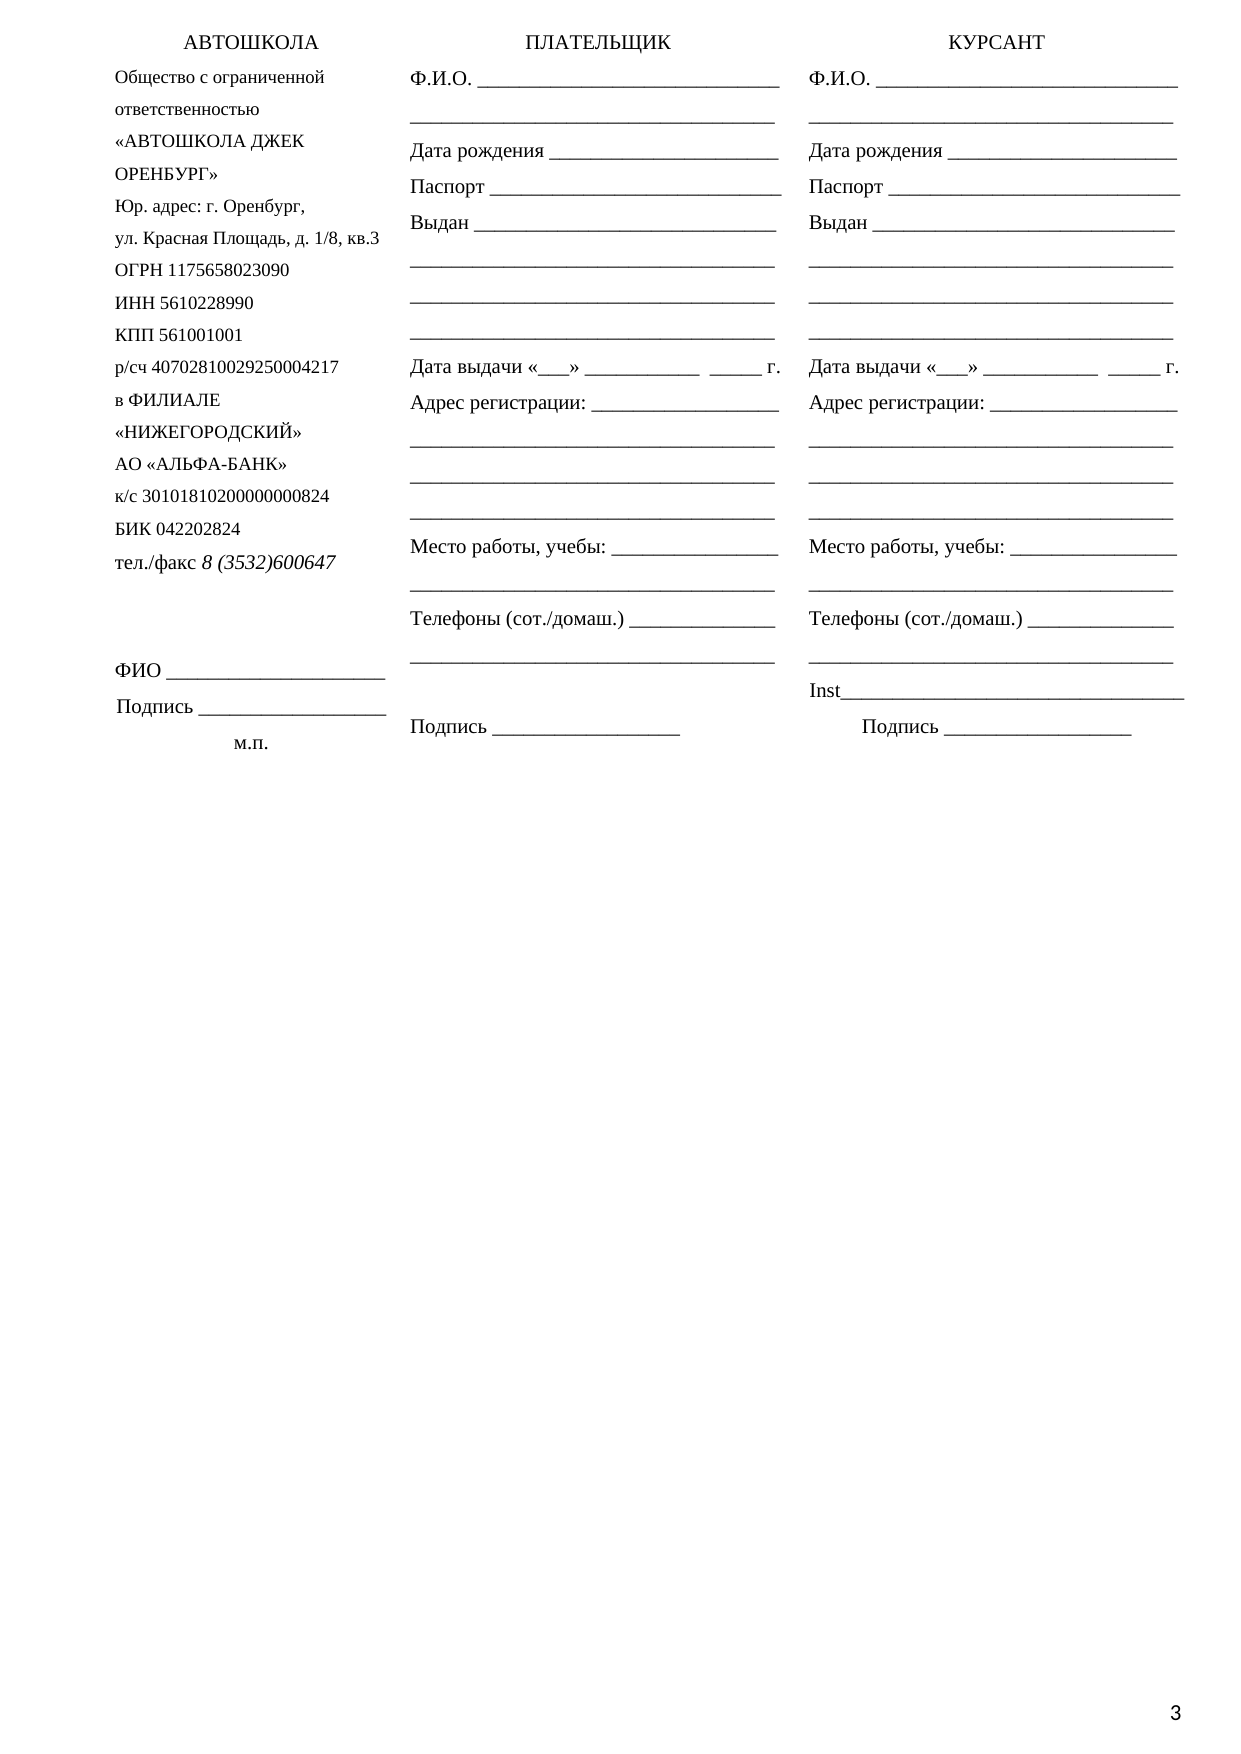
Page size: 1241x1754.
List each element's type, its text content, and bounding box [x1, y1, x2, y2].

table_header АВТОШКОЛА Общество с ограниченной ответственностью «АВТОШКОЛА ДЖЕК ОРЕНБУРГ» Юр. адрес: г. Оренбург, ул. Красная Площадь, д. 1/8, кв.3 ОГРН 1175658023090 ИНН 5610228990 КПП 561001001 р/сч 40702810029250004217 в ФИЛИАЛЕ «НИЖЕГОРОДСКИЙ» АО «АЛЬФА-БАНК» к/с 30101810200000000824 БИК 042202824 тел./факс 8 (3532)600647 ФИО _____________________ Подпись __________________ м.п. [103, 30, 399, 767]
table_header ПЛАТЕЛЬЩИК Ф.И.О. _____________________________ ___________________________________ Дата рождения ______________________ Паспорт ____________________________ Выдан _____________________________ ___________________________________ ___________________________________ ___________________________________ Дата выдачи «___» ___________ _____ г. Адрес регистрации: __________________ ___________________________________ ___________________________________ ___________________________________ Место работы, учебы: ________________ ___________________________________ Телефоны (сот./домаш.) ______________ ___________________________________ Подпись __________________ [399, 30, 797, 767]
table_header КУРСАНТ Ф.И.О. _____________________________ ___________________________________ Дата рождения ______________________ Паспорт ____________________________ Выдан _____________________________ ___________________________________ ___________________________________ ___________________________________ Дата выдачи «___» ___________ _____ г. Адрес регистрации: __________________ ___________________________________ ___________________________________ ___________________________________ Место работы, учебы: ________________ ___________________________________ Телефоны (сот./домаш.) ______________ ___________________________________ Inst_________________________________ Подпись __________________ [797, 30, 1196, 767]
